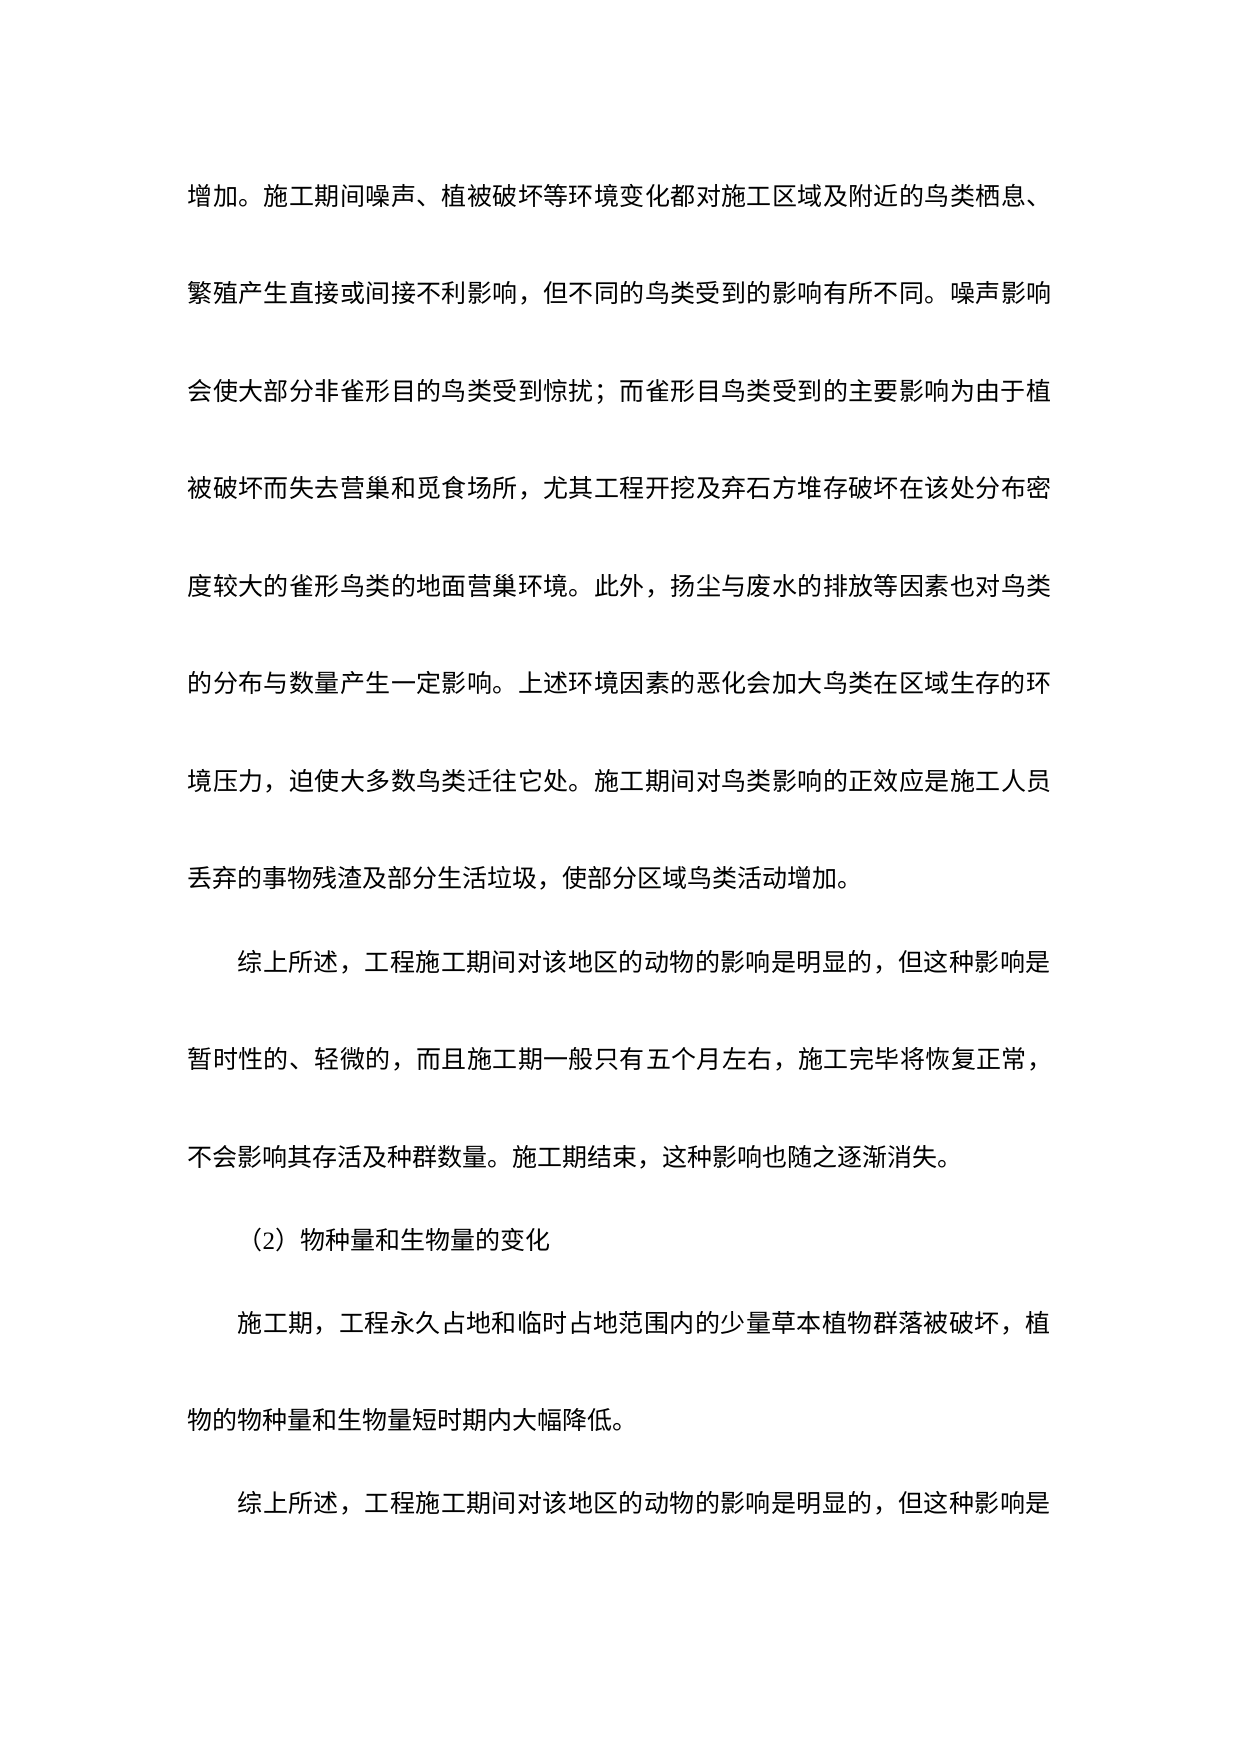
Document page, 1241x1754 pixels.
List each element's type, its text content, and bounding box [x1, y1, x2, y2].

text （2）物种量和生物量的变化 [187, 1206, 1053, 1271]
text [187, 162, 1053, 909]
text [187, 1469, 1053, 1534]
text 施工期，工程永久占地和临时占地范围内的少量草本植物群落被破坏，植物的物种量和生物量短时期内大幅降低。 [187, 1289, 1053, 1451]
text 综上所述，工程施工期间对该地区的动物的影响是明显的，但这种影响是暂时性的、轻微的，而且施工期一般只有五个月左右，施工完毕将恢复正常，不会影响其存活及种群数量。施工期结束，这种影响也随之逐渐消失。 [187, 928, 1053, 1188]
